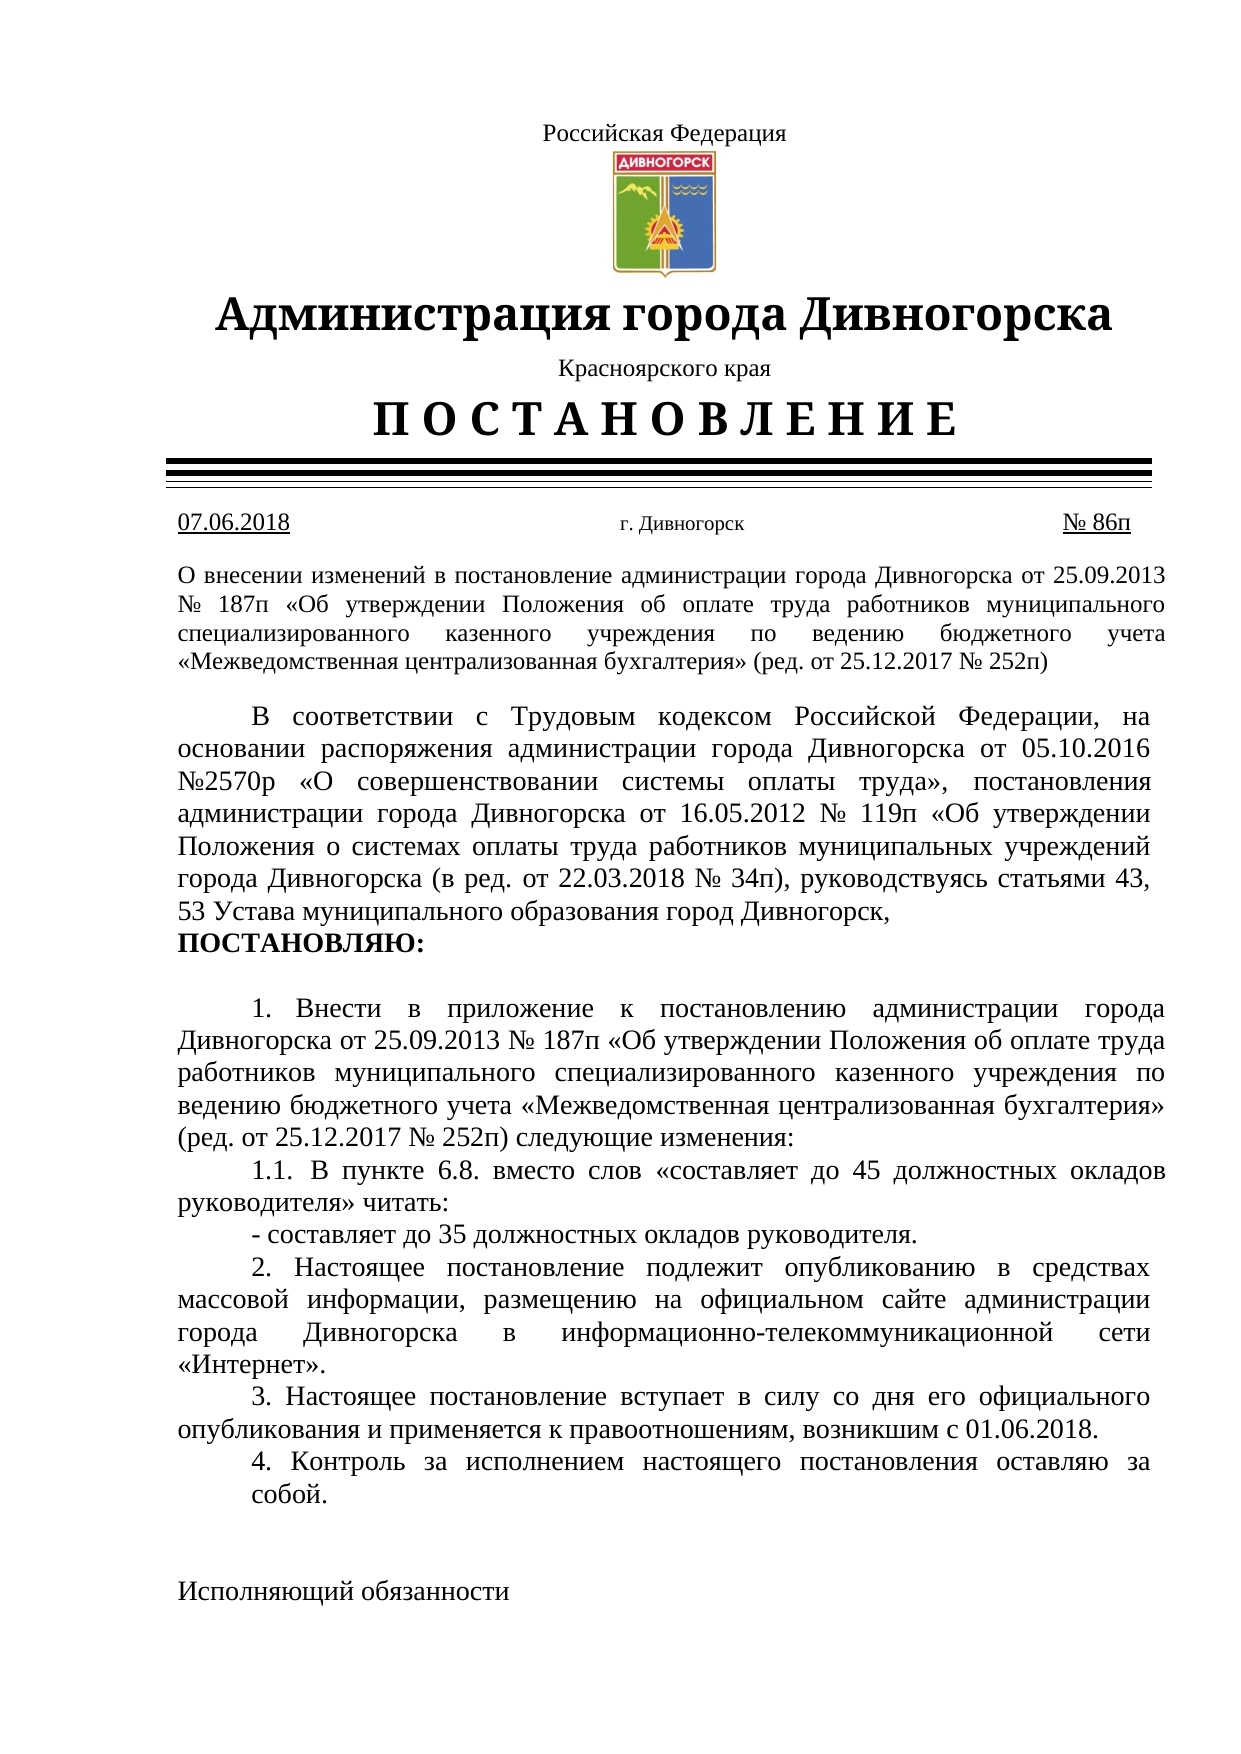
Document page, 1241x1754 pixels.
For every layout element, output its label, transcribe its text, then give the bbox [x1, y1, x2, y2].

list В пункте 6.8. вместо слов «составляет до 45 должностных окладов руководителя» читать: [177, 1153, 1166, 1217]
table_header [166, 464, 644, 470]
list - составляет до 35 должностных окладов руководителя. [251, 1217, 1166, 1250]
subtitle Администрация города Дивногорска [177, 281, 1152, 344]
text Российская Федерация [177, 118, 1152, 147]
text 07.06.2018 г. Дивногорск № 86п [177, 507, 1152, 536]
list 3. Настоящее постановление вступает в силу со дня его официального опубликования и применяется к правоотношениям, возникшим с 01.06.2018. [177, 1379, 1152, 1444]
text Красноярского края [177, 353, 1152, 382]
picture [612, 151, 717, 278]
list Внести в приложение к постановлению администрации города Дивногорска от 25.09.2013 № 187п «Об утверждении Положения об оплате труда работников муниципального специализированного казенного учреждения по ведению бюджетного учета «Межведомственная централизованная бухгалтерия» (ред. от 25.12.2017 № 252п) следующие изменения: [177, 991, 1166, 1153]
subtitle П О С Т А Н О В Л Е Н И Е [177, 386, 1152, 448]
text ПОСТАНОВЛЯЮ: [177, 926, 1152, 958]
text В соответствии с Трудовым кодексом Российской Федерации, на основании распоряжения администрации города Дивногорска от 05.10.2016 №2570р «О совершенствовании системы оплаты труда», постановления администрации города Дивногорска от 16.05.2012 № 119п «Об утверждении Положения о системах оплаты труда работников муниципальных учреждений города Дивногорска (в ред. от 22.03.2018 № 34п), руководствуясь статьями 43, 53 Устава муниципального образования город Дивногорск, [177, 699, 1152, 926]
table_header [166, 476, 644, 481]
title 2. Настоящее постановление подлежит опубликованию в средствах массовой информации, размещению на официальном сайте администрации города Дивногорска в информационно-телекоммуникационной сети «Интернет». [177, 1250, 1152, 1379]
text О внесении изменений в постановление администрации города Дивногорска от 25.09.2013 № 187п «Об утверждении Положения об оплате труда работников муниципального специализированного казенного учреждения по ведению бюджетного учета «Межведомственная централизованная бухгалтерия» (ред. от 25.12.2017 № 252п) [177, 560, 1166, 675]
table_cell [645, 482, 1152, 487]
table_header [645, 476, 1152, 481]
text 4. Контроль за исполнением настоящего постановления оставляю за собой. [251, 1444, 1152, 1509]
table_cell [166, 482, 644, 487]
table_header [645, 464, 1152, 470]
text Исполняющий обязанности [177, 1574, 1152, 1606]
